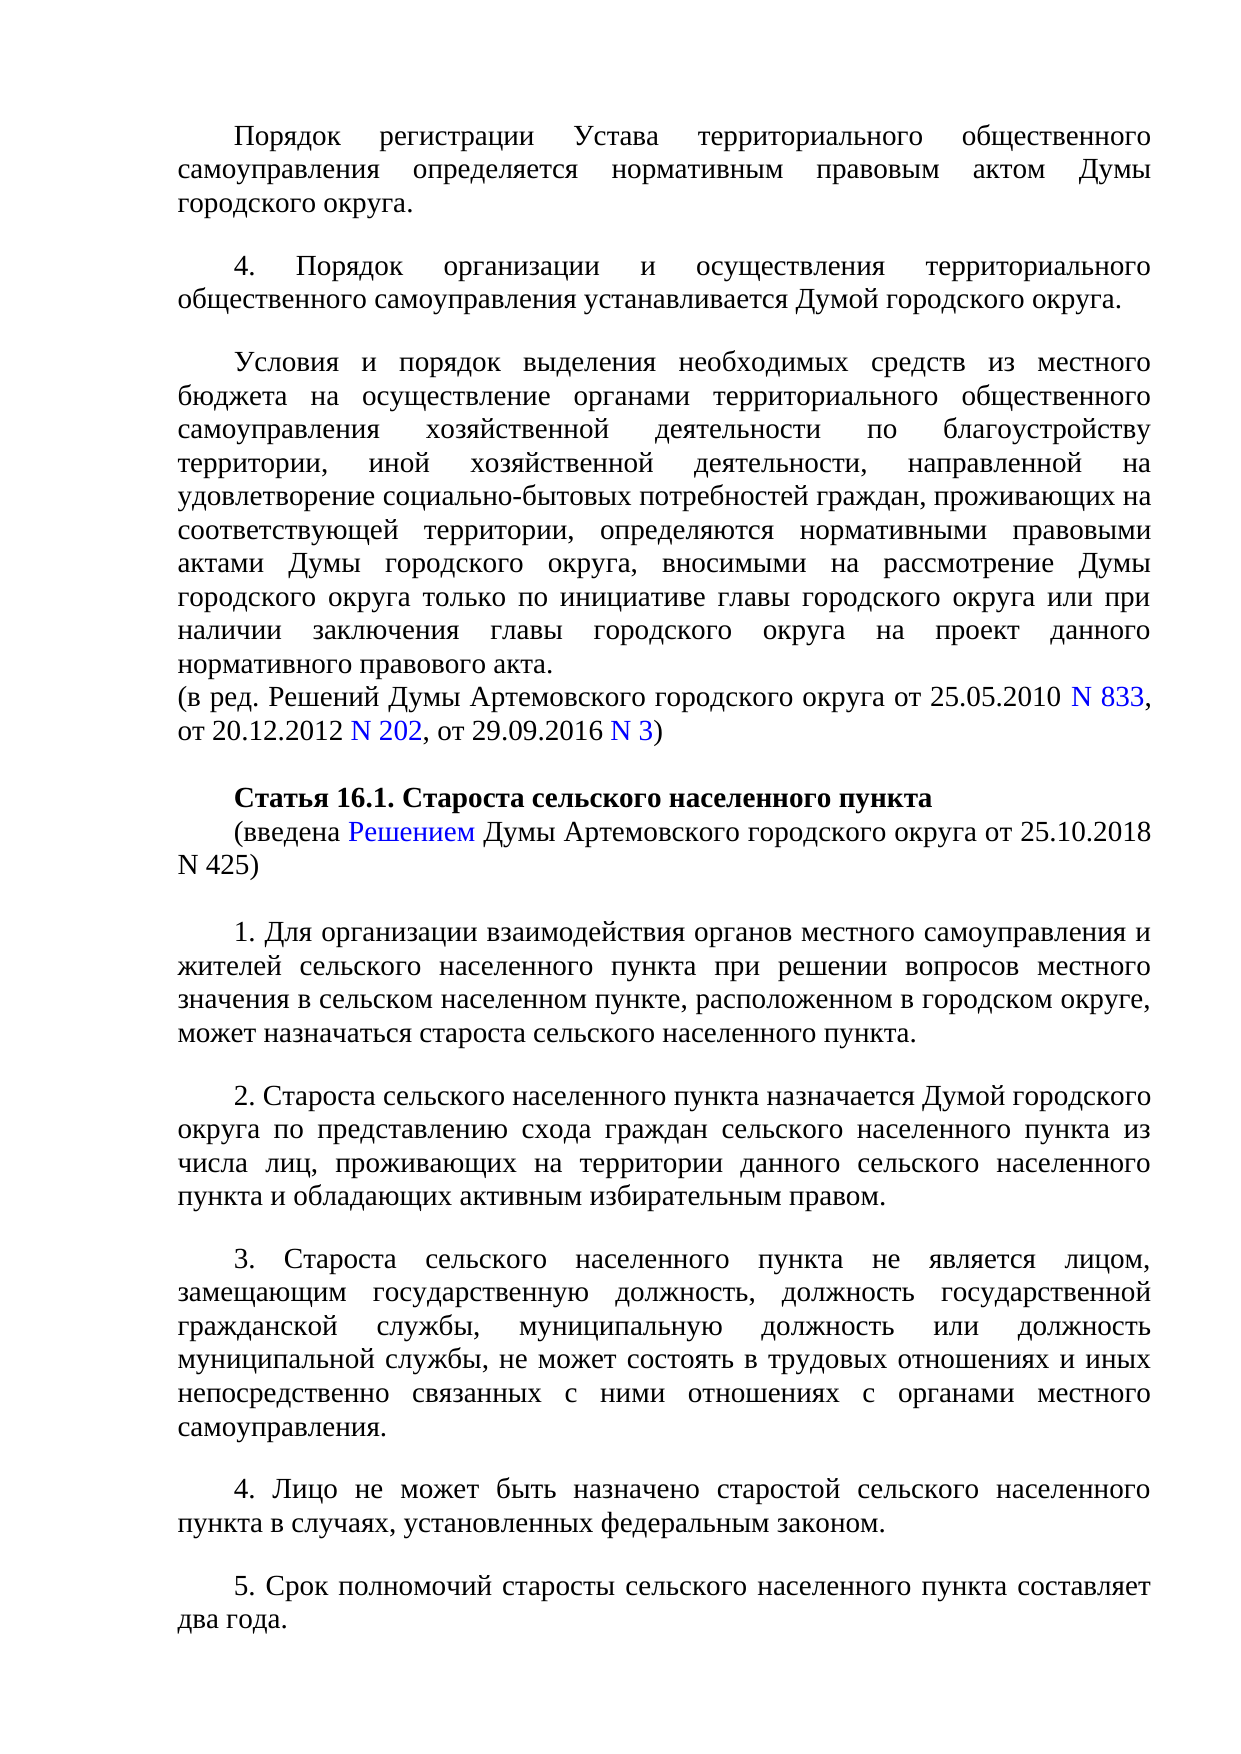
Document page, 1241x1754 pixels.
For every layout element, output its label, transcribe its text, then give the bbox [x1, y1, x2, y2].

title Статья 16.1. Староста сельского населенного пункта [177, 780, 1152, 814]
text 4. Лицо не может быть назначено старостой сельского населенного пункта в случаях, установленных федеральным законом. [177, 1471, 1152, 1538]
text 2. Староста сельского населенного пункта назначается Думой городского округа по представлению схода граждан сельского населенного пункта из числа лиц, проживающих на территории данного сельского населенного пункта и обладающих активным избирательным правом. [177, 1078, 1152, 1212]
text 1. Для организации взаимодействия органов местного самоуправления и жителей сельского населенного пункта при решении вопросов местного значения в сельском населенном пункте, расположенном в городском округе, может назначаться староста сельского населенного пункта. [177, 914, 1152, 1048]
text (в ред. Решений Думы Артемовского городского округа от 25.05.2010 N 833, от 20.12.2012 N 202, от 29.09.2016 N 3) [177, 679, 1152, 747]
text 4. Порядок организации и осуществления территориального общественного самоуправления устанавливается Думой городского округа. [177, 248, 1152, 315]
text Условия и порядок выделения необходимых средств из местного бюджета на осуществление органами территориального общественного самоуправления хозяйственной деятельности по благоустройству территории, иной хозяйственной деятельности, направленной на удовлетворение социально-бытовых потребностей граждан, проживающих на соответствующей территории, определяются нормативными правовыми актами Думы городского округа, вносимыми на рассмотрение Думы городского округа только по инициативе главы городского округа или при наличии заключения главы городского округа на проект данного нормативного правового акта. [177, 344, 1152, 679]
text Порядок регистрации Устава территориального общественного самоуправления определяется нормативным правовым актом Думы городского округа. [177, 118, 1152, 219]
text 5. Срок полномочий старосты сельского населенного пункта составляет два года. [177, 1568, 1152, 1635]
text (введена Решением Думы Артемовского городского округа от 25.10.2018 N 425) [177, 814, 1152, 881]
text 3. Староста сельского населенного пункта не является лицом, замещающим государственную должность, должность государственной гражданской службы, муниципальную должность или должность муниципальной службы, не может состоять в трудовых отношениях и иных непосредственно связанных с ними отношениях с органами местного самоуправления. [177, 1241, 1152, 1442]
